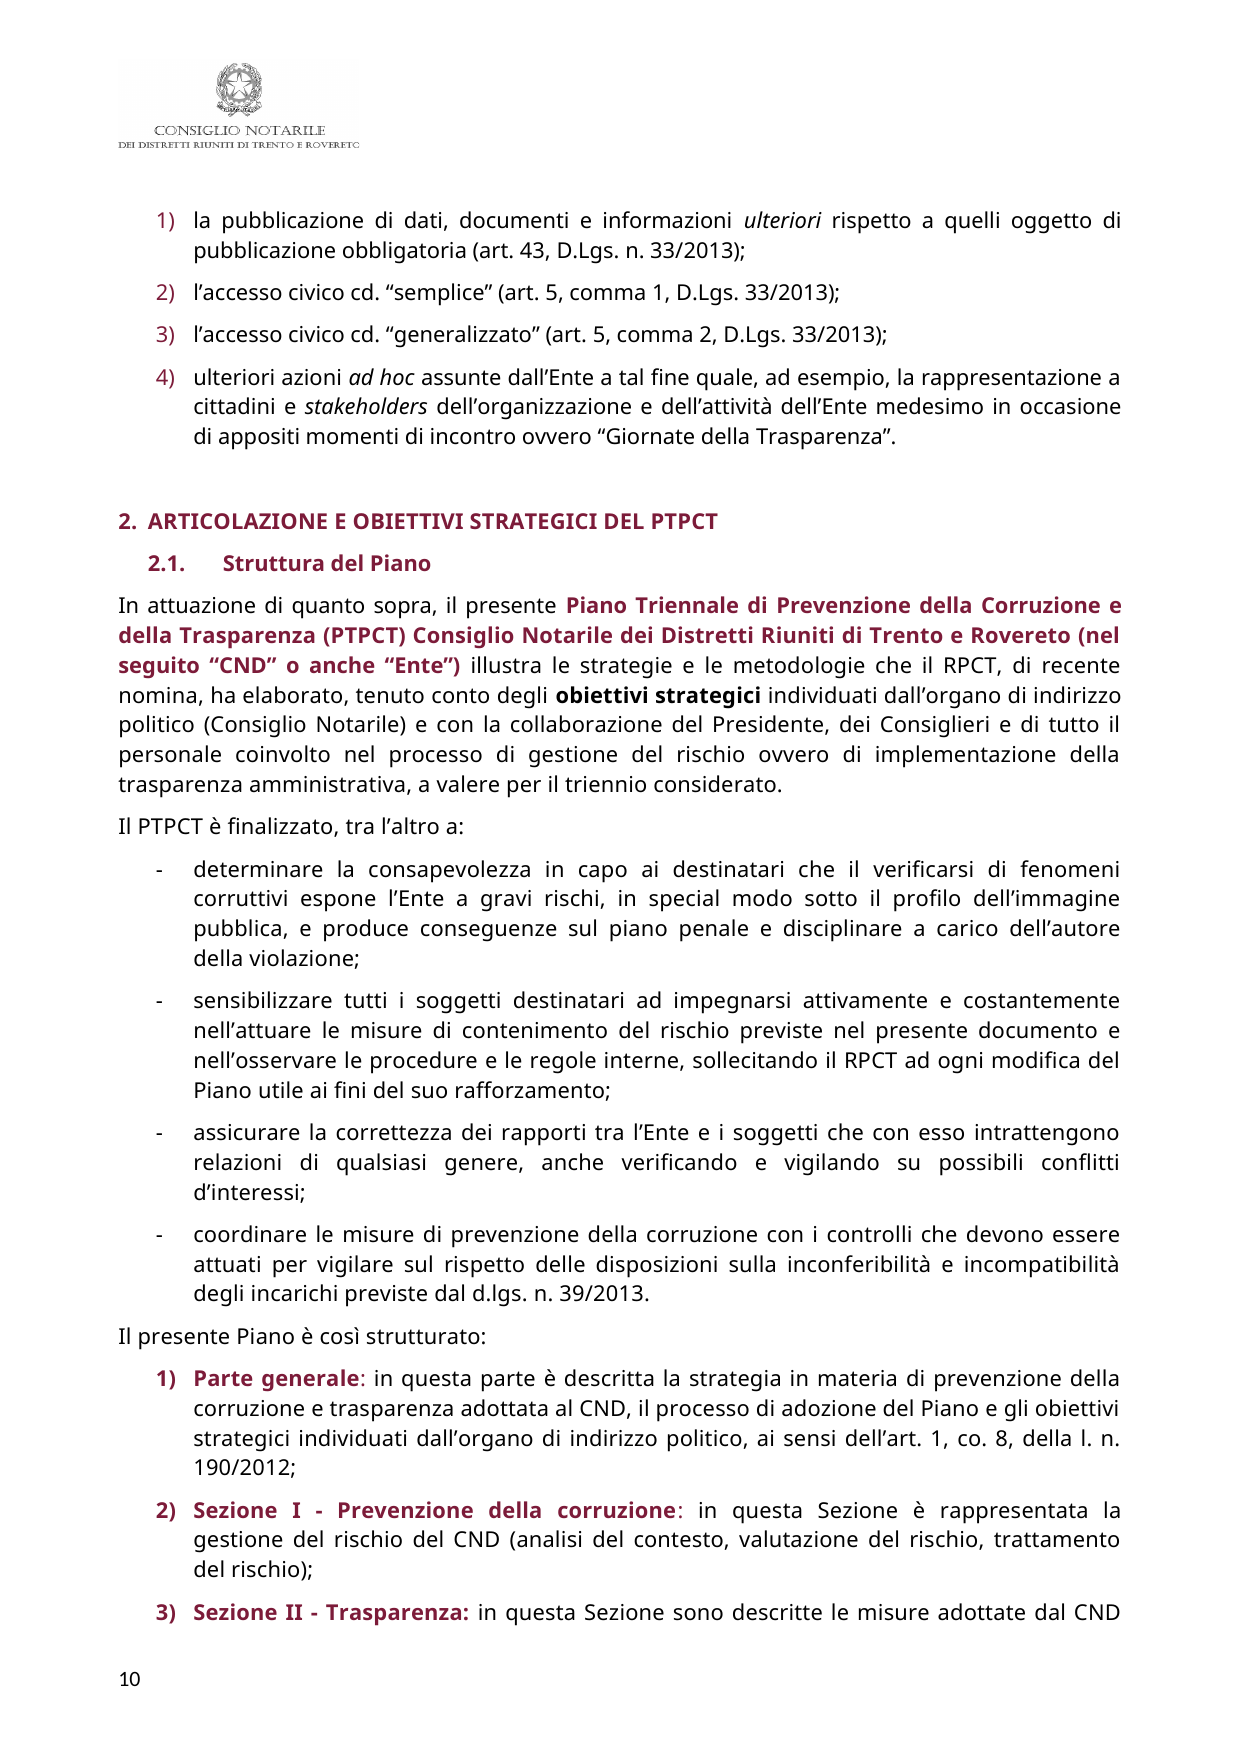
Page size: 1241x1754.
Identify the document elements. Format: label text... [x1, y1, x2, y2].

text In attuazione di quanto sopra, il presente Piano Triennale di Prevenzione della Corruzione e della Trasparenza (PTPCT) Consiglio Notarile dei Distretti Riuniti di Trento e Rovereto (nel seguito “CND” o anche “Ente”) illustra le strategie e le metodologie che il RPCT, di recente nomina, ha elaborato, tenuto conto degli obiettivi strategici individuati dall’organo di indirizzo politico (Consiglio Notarile) e con la collaborazione del Presidente, dei Consiglieri e di tutto il personale coinvolto nel processo di gestione del rischio ovvero di implementazione della trasparenza amministrativa, a valere per il triennio considerato. [118, 590, 1122, 799]
list sensibilizzare tutti i soggetti destinatari ad impegnarsi attivamente e costantemente nell’attuare le misure di contenimento del rischio previste nel presente documento e nell’osservare le procedure e le regole interne, sollecitando il RPCT ad ogni modifica del Piano utile ai fini del suo rafforzamento; [156, 985, 1122, 1104]
picture [118, 59, 360, 148]
list ARTICOLAZIONE E OBIETTIVI STRATEGICI DEL PTPCT [118, 506, 1122, 536]
list Sezione I - Prevenzione della corruzione: in questa Sezione è rappresentata la gestione del rischio del CND (analisi del contesto, valutazione del rischio, trattamento del rischio); [156, 1495, 1122, 1584]
list Parte generale: in questa parte è descritta la strategia in materia di prevenzione della corruzione e trasparenza adottata al CND, il processo di adozione del Piano e gli obiettivi strategici individuati dall’organo di indirizzo politico, ai sensi dell’art. 1, co. 8, della l. n. 190/2012; [156, 1363, 1122, 1482]
list la pubblicazione di dati, documenti e informazioni ulteriori rispetto a quelli oggetto di pubblicazione obbligatoria (art. 43, D.Lgs. n. 33/2013); [156, 205, 1122, 264]
list ulteriori azioni ad hoc assunte dall’Ente a tal fine quale, ad esempio, la rappresentazione a cittadini e stakeholders dell’organizzazione e dell’attività dell’Ente medesimo in occasione di appositi momenti di incontro ovvero “Giornate della Trasparenza”. [156, 362, 1122, 451]
text Il PTPCT è finalizzato, tra l’altro a: [118, 811, 1122, 841]
list assicurare la correttezza dei rapporti tra l’Ente e i soggetti che con esso intrattengono relazioni di qualsiasi genere, anche verificando e vigilando su possibili conflitti d’interessi; [156, 1117, 1122, 1206]
list l’accesso civico cd. “semplice” (art. 5, comma 1, D.Lgs. 33/2013); [156, 277, 1122, 307]
list coordinare le misure di prevenzione della corruzione con i controlli che devono essere attuati per vigilare sul rispetto delle disposizioni sulla inconferibilità e incompatibilità degli incarichi previste dal d.lgs. n. 39/2013. [156, 1219, 1122, 1308]
list Struttura del Piano [148, 548, 1122, 578]
text Il presente Piano è così strutturato: [118, 1321, 1122, 1351]
list l’accesso civico cd. “generalizzato” (art. 5, comma 2, D.Lgs. 33/2013); [156, 319, 1122, 349]
list determinare la consapevolezza in capo ai destinatari che il verificarsi di fenomeni corruttivi espone l’Ente a gravi rischi, in special modo sotto il profilo dell’immagine pubblica, e produce conseguenze sul piano penale e disciplinare a carico dell’autore della violazione; [156, 854, 1122, 973]
